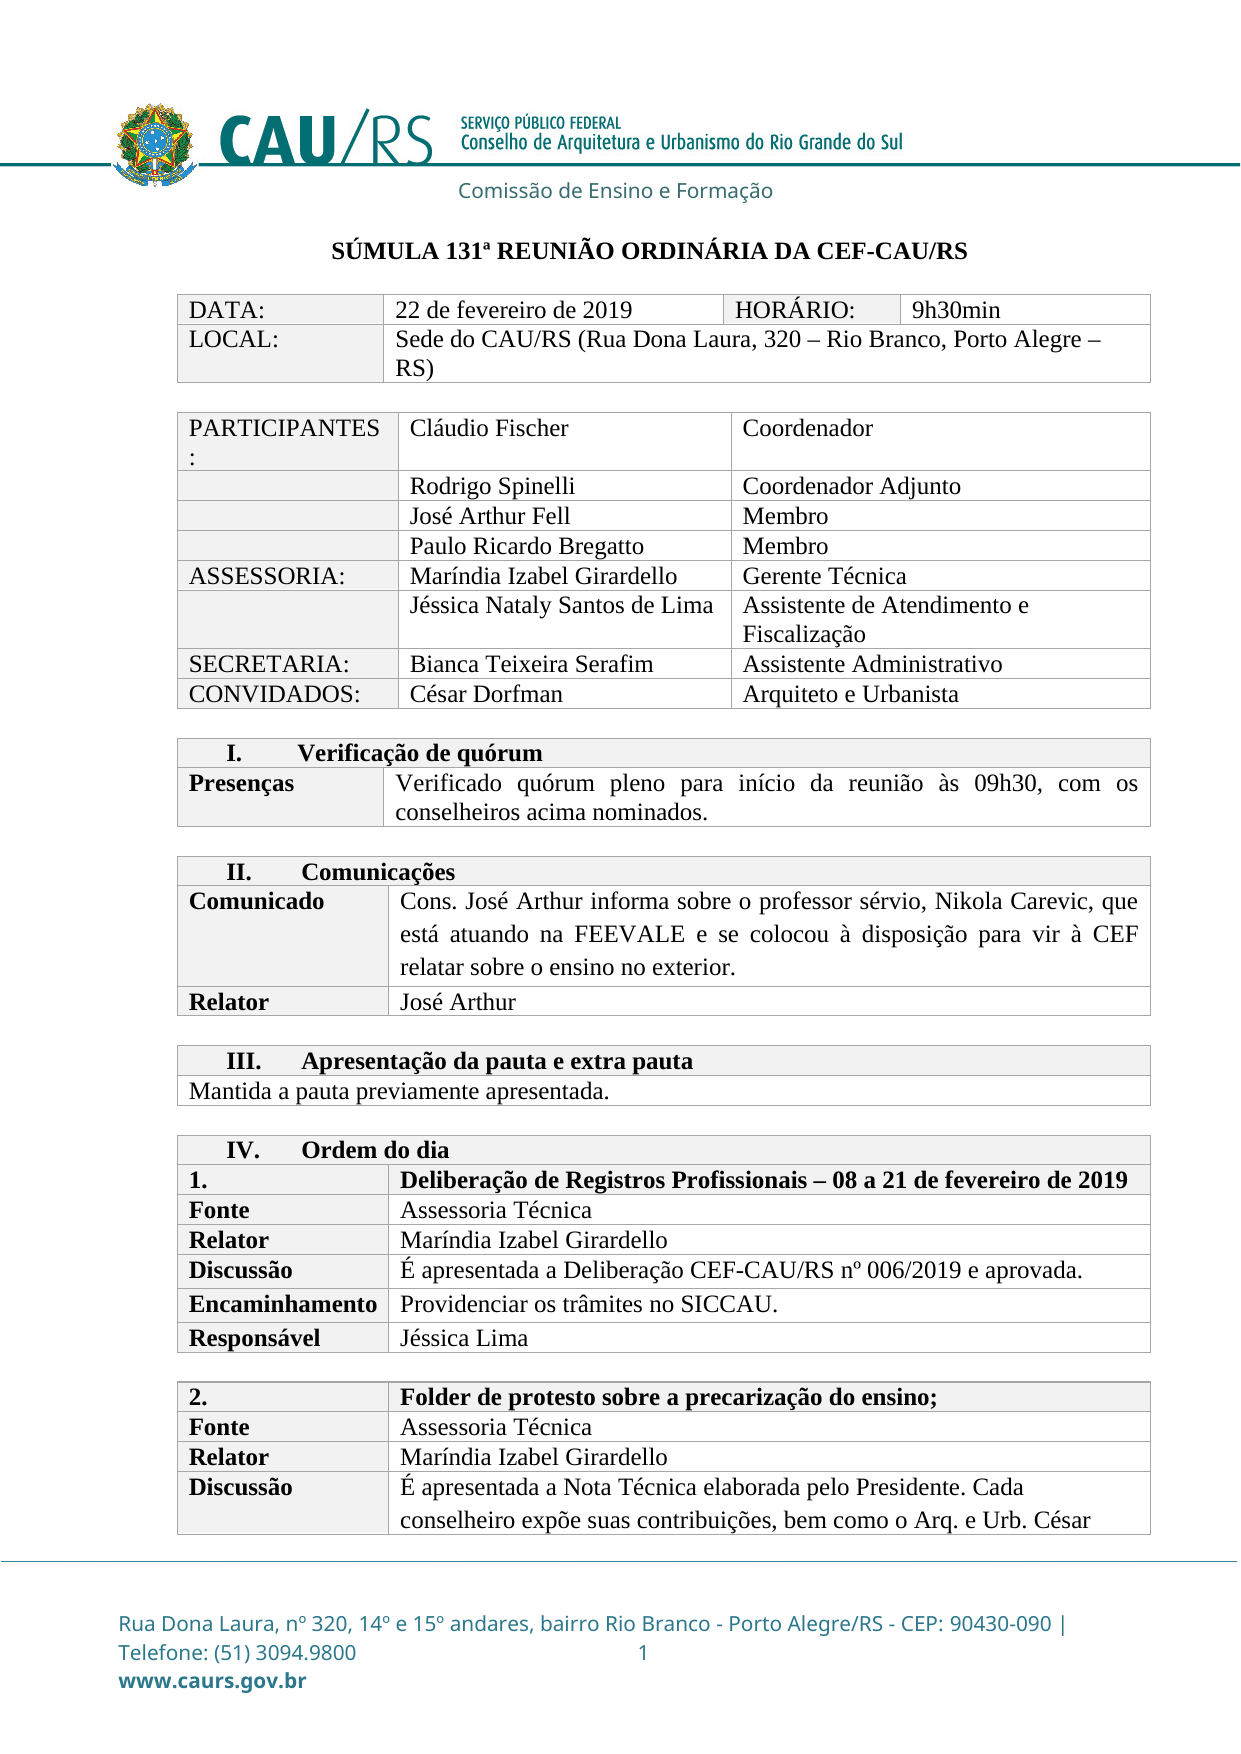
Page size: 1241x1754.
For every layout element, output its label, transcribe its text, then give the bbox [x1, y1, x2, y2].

picture [487, 188, 492, 198]
table_header HORÁRIO: [724, 295, 900, 323]
table_cell Relator [178, 987, 388, 1015]
table_header 2. [178, 1383, 388, 1411]
picture [763, 188, 770, 197]
text SÚMULA 131ª REUNIÃO ORDINÁRIA DA CEF-CAU/RS [177, 236, 1122, 265]
table_cell 1. [178, 1165, 388, 1194]
table_cell Maríndia Izabel Girardello [389, 1442, 1150, 1471]
table_cell Paulo Ricardo Bregatto [399, 531, 731, 560]
table_cell Maríndia Izabel Girardello [389, 1225, 1150, 1254]
table_cell ASSESSORIA: [178, 561, 398, 589]
table_cell Deliberação de Registros Profissionais – 08 a 21 de fevereiro de 2019 [389, 1165, 1150, 1194]
table_cell É apresentada a Deliberação CEF-CAU/RS nº 006/2019 e aprovada. [389, 1255, 1150, 1288]
picture [689, 188, 696, 197]
table_cell José Arthur [389, 987, 1150, 1015]
table_cell Maríndia Izabel Girardello [399, 561, 731, 589]
table_header 9h30min [901, 295, 1150, 323]
table_cell Assistente Administrativo [732, 649, 1150, 678]
picture [603, 188, 608, 198]
table_cell Gerente Técnica [732, 561, 1150, 589]
table_header PARTICIPANTES: [178, 413, 398, 470]
picture [643, 188, 650, 197]
table_cell Providenciar os trâmites no SICCAU. [389, 1289, 1150, 1322]
table_cell Jéssica Lima [389, 1323, 1150, 1352]
table_header 22 de fevereiro de 2019 [384, 295, 723, 323]
table_cell Cons. José Arthur informa sobre o professor sérvio, Nikola Carevic, que está atuando na FEEVALE e se colocou à disposição para vir à CEF relatar sobre o ensino no exterior. [389, 886, 1150, 986]
picture [719, 188, 724, 198]
table_header Comunicações [178, 857, 1150, 885]
table_cell CONVIDADOS: [178, 679, 398, 708]
table_cell LOCAL: [178, 325, 383, 382]
picture [712, 188, 717, 198]
table_header Cláudio Fischer [399, 413, 731, 470]
table_cell José Arthur Fell [399, 501, 731, 530]
table_cell Verificado quórum pleno para início da reunião às 09h30, com os conselheiros acima nominados. [384, 768, 1150, 826]
table_cell Membro [732, 501, 1150, 530]
picture [474, 188, 481, 197]
table_cell Presenças [178, 768, 383, 826]
table_cell Sede do CAU/RS (Rua Dona Laura, 320 – Rio Branco, Porto Alegre – RS) [384, 325, 1150, 382]
table_header Apresentação da pauta e extra pauta [178, 1046, 1150, 1075]
picture [631, 188, 636, 198]
table_header DATA: [178, 295, 383, 323]
table_cell Rodrigo Spinelli [399, 471, 731, 500]
table_cell Jéssica Nataly Santos de Lima [399, 591, 731, 648]
table_cell [178, 591, 398, 648]
table_cell [178, 471, 398, 500]
table_header Coordenador [732, 413, 1150, 470]
table_cell Encaminhamento [178, 1289, 388, 1322]
table_cell Discussão [178, 1255, 388, 1288]
table_cell Assessoria Técnica [389, 1195, 1150, 1224]
table_cell Relator [178, 1225, 388, 1254]
picture [0, 38, 1241, 198]
table_cell Assessoria Técnica [389, 1412, 1150, 1441]
table_cell Mantida a pauta previamente apresentada. [178, 1076, 1150, 1105]
picture [543, 188, 550, 197]
table_header Folder de protesto sobre a precarização do ensino; [389, 1383, 1150, 1411]
table_cell Bianca Teixeira Serafim [399, 649, 731, 678]
table_cell Membro [732, 531, 1150, 560]
table_cell Assistente de Atendimento e Fiscalização [732, 591, 1150, 648]
table_cell Relator [178, 1442, 388, 1471]
table_cell Fonte [178, 1195, 388, 1224]
table_cell SECRETARIA: [178, 649, 398, 678]
table_cell Discussão [178, 1472, 388, 1533]
picture [494, 188, 499, 198]
table_cell Fonte [178, 1412, 388, 1441]
table_cell Responsável [178, 1323, 388, 1352]
table_cell Arquiteto e Urbanista [732, 679, 1150, 708]
table_cell [178, 531, 398, 560]
table_header Ordem do dia [178, 1136, 1150, 1164]
table_header Verificação de quórum [178, 739, 1150, 767]
table_cell César Dorfman [399, 679, 731, 708]
table_cell Coordenador Adjunto [732, 471, 1150, 500]
table_cell Comunicado [178, 886, 388, 986]
table_cell [178, 501, 398, 530]
